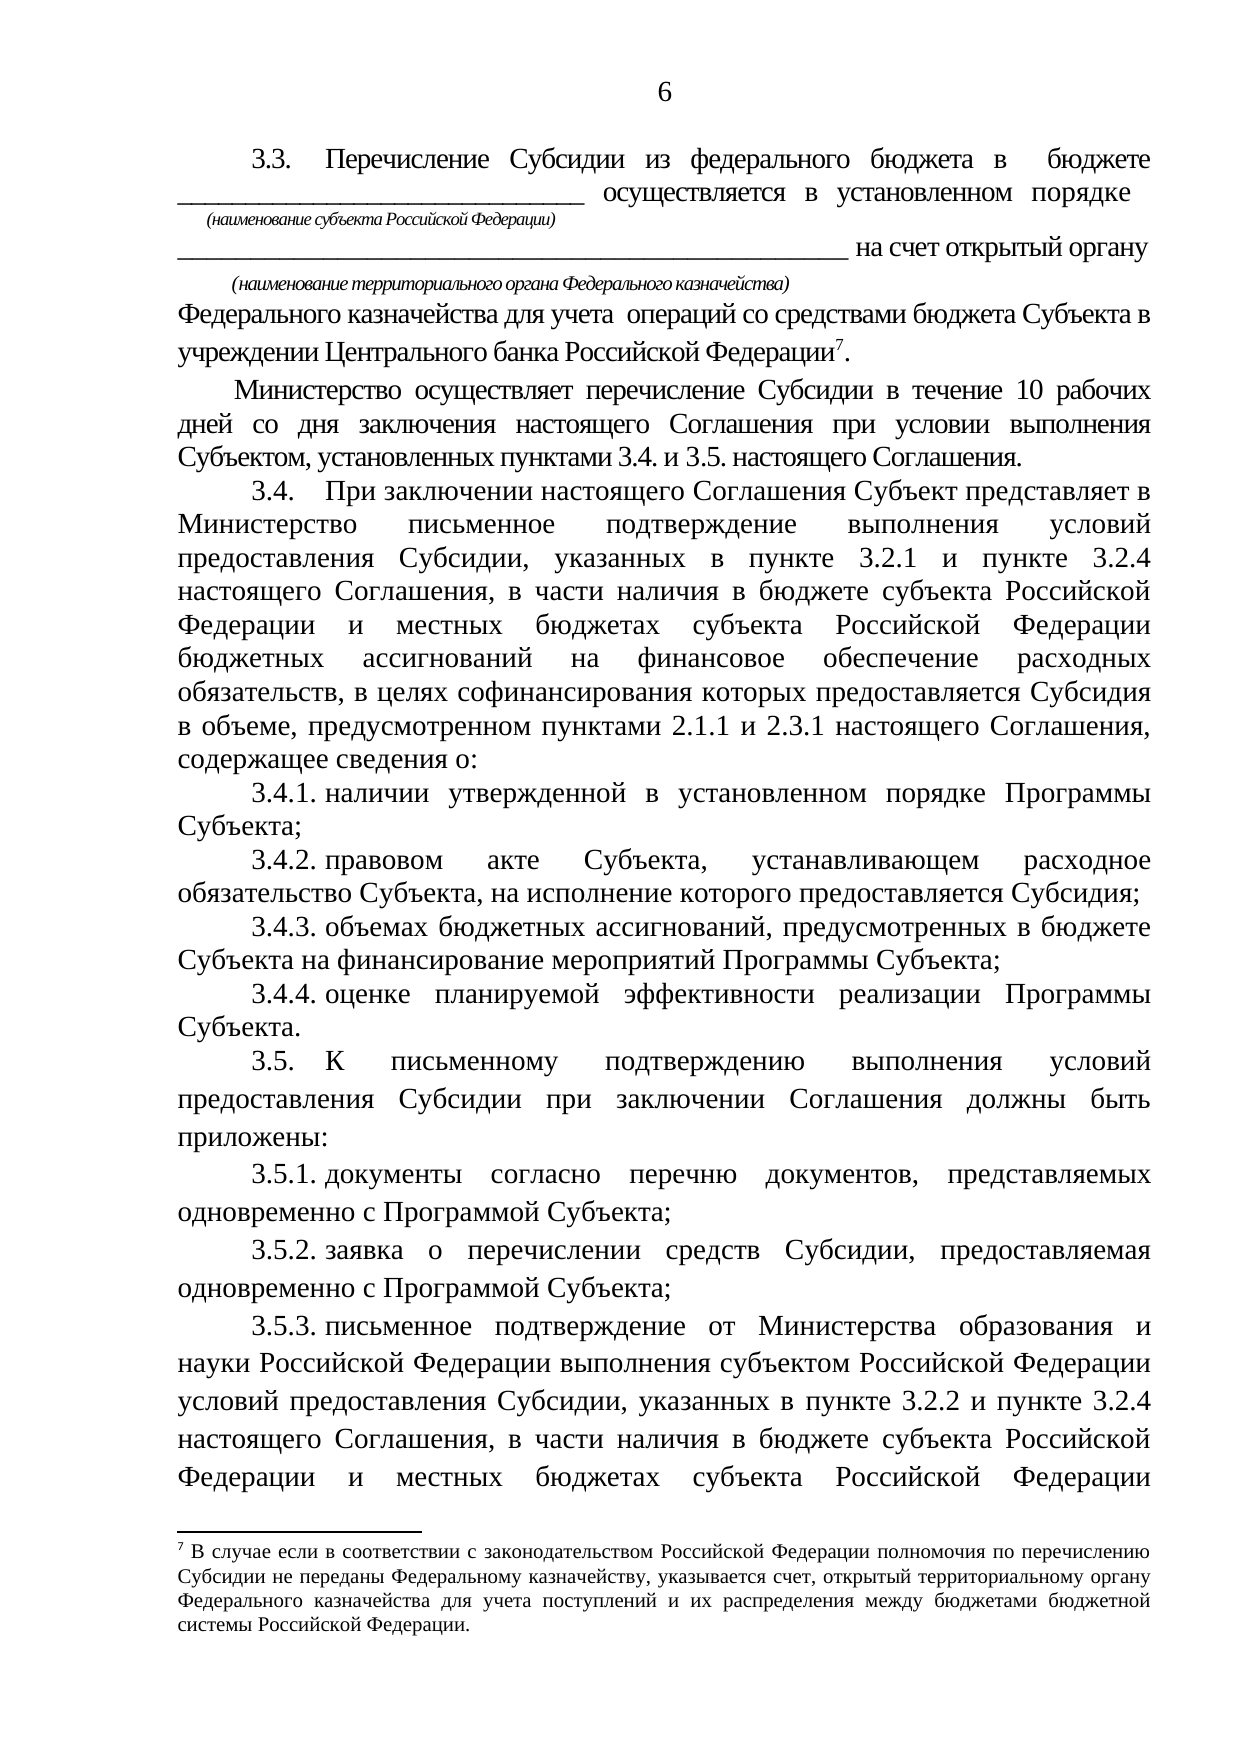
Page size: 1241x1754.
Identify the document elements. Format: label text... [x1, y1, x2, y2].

text Министерство осуществляет перечисление Субсидии в течение 10 рабочих дней со дня заключения настоящего Соглашения при условии выполнения Субъектом, установленных пунктами 3.4. и 3.5. настоящего Соглашения. [177, 372, 1152, 473]
text ______________________________________________ на счет открытый органу [177, 229, 1152, 263]
list наличии утвержденной в установленном порядке Программы Субъекта; [177, 775, 1152, 842]
list правовом акте Субъекта, устанавливающем расходное обязательство Субъекта, на исполнение которого предоставляется Субсидия; [177, 842, 1152, 909]
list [177, 1308, 1152, 1492]
text (наименование территориального органа Федерального казначейства) [177, 263, 1152, 297]
list документы согласно перечню документов, представляемых одновременно с Программой Субъекта; [177, 1156, 1152, 1228]
list При заключении настоящего Соглашения Субъект представляет в Министерство письменное подтверждение выполнения условий предоставления Субсидии, указанных в пункте 3.2.1 и пункте 3.2.4 настоящего Соглашения, в части наличия в бюджете субъекта Российской Федерации и местных бюджетах субъекта Российской Федерации бюджетных ассигнований на финансовое обеспечение расходных обязательств, в целях софинансирования которых предоставляется Субсидия в объеме, предусмотренном пунктами 2.1.1 и 2.3.1 настоящего Соглашения, содержащее сведения о: [177, 473, 1152, 775]
list оценке планируемой эффективности реализации Программы Субъекта. [177, 976, 1152, 1043]
list объемах бюджетных ассигнований, предусмотренных в бюджете Субъекта на финансирование мероприятий Программы Субъекта; [177, 909, 1152, 976]
list заявка о перечислении средств Субсидии, предоставляемая одновременно с Программой Субъекта; [177, 1232, 1152, 1303]
list К письменному подтверждению выполнения условий предоставления Субсидии при заключении Соглашения должны быть приложены: [177, 1043, 1152, 1152]
text Федерального казначейства для учета операций со средствами бюджета Субъекта в учреждении Центрального банка Российской Федерации. [177, 297, 1152, 368]
list Перечисление Субсидии из федерального бюджета в бюджете ______________________________ осуществляется в установленном порядке (наименование субъекта Российской Федерации) [177, 141, 1152, 229]
